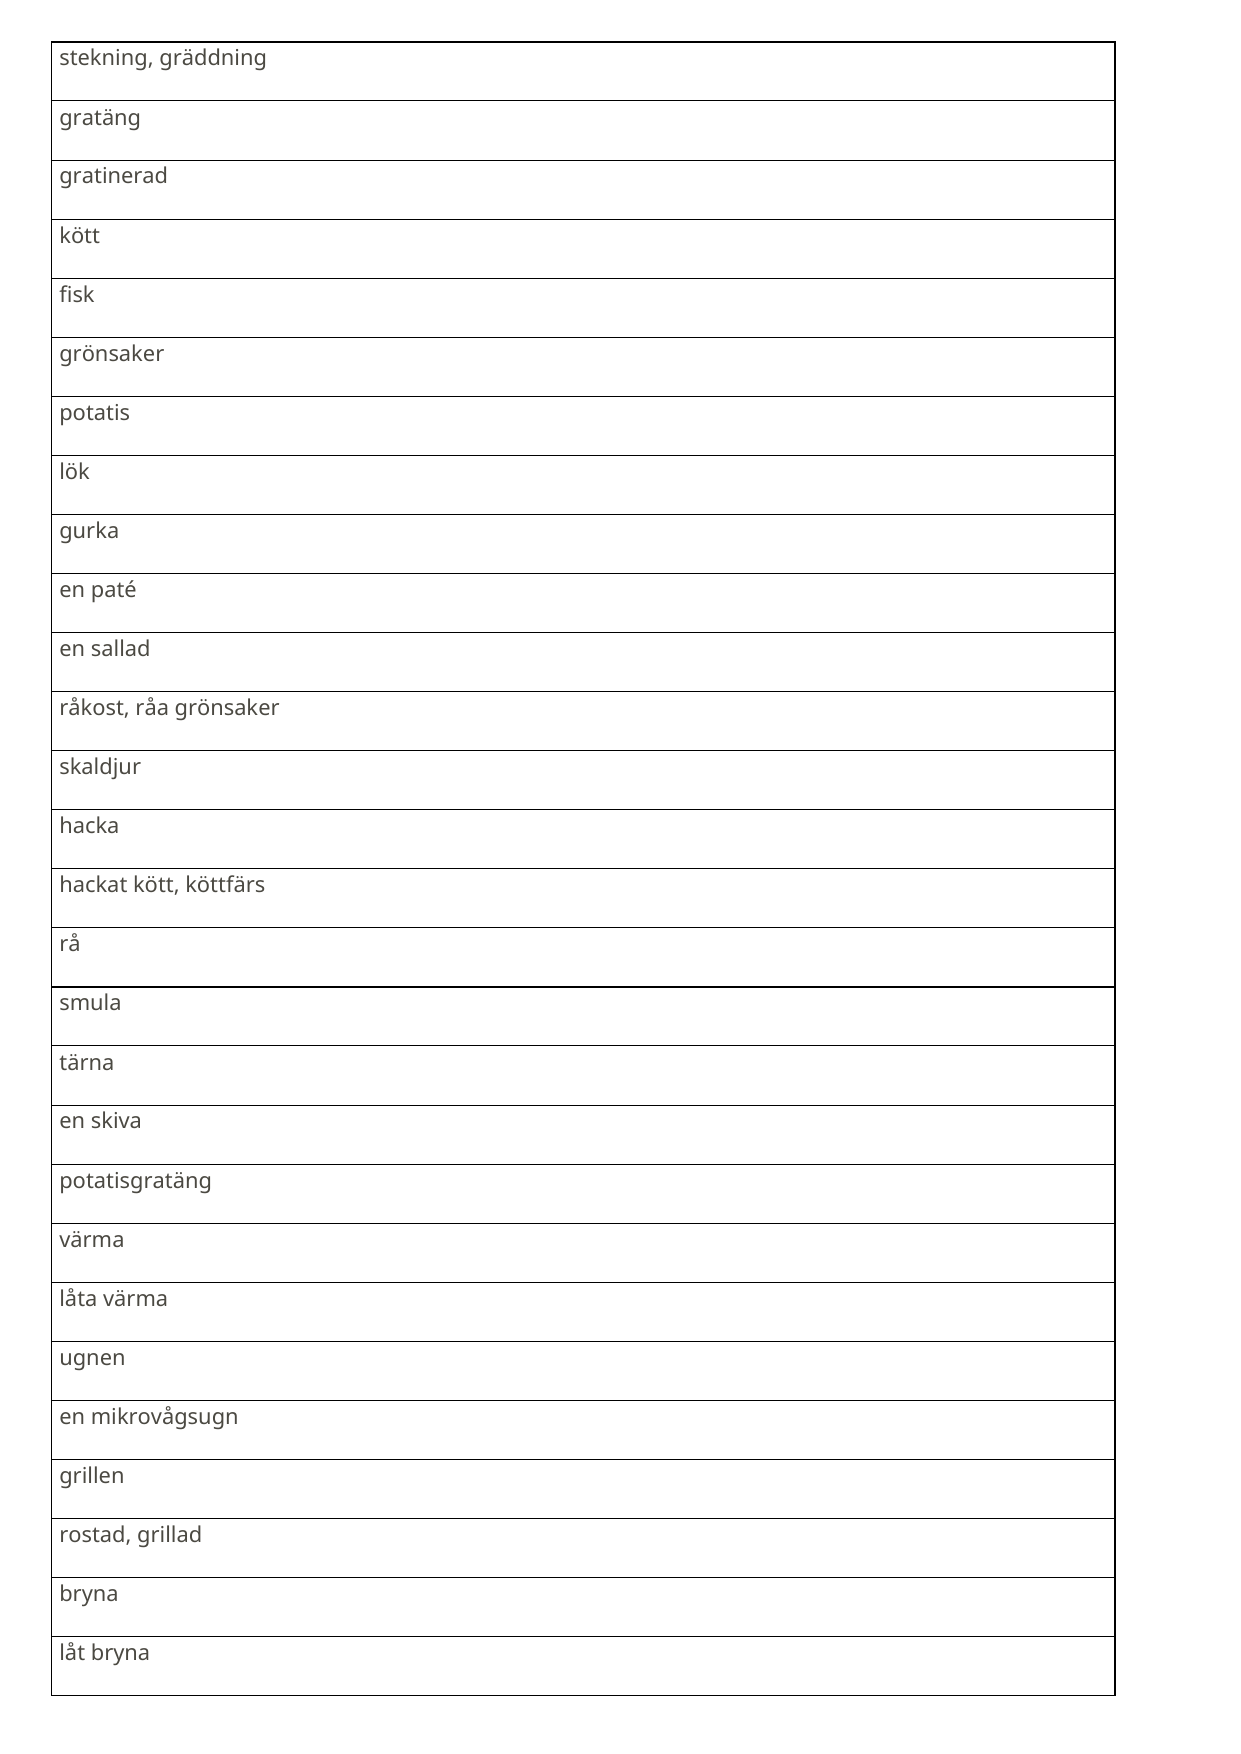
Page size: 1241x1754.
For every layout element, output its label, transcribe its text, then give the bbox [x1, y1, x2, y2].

table_cell [584, 1165, 1114, 1223]
table_cell fisk [52, 279, 584, 337]
table_cell rostad, grillad [52, 1519, 584, 1577]
table_cell en paté [52, 574, 584, 632]
table_cell hackat kött, köttfärs [52, 869, 584, 927]
table_cell [584, 43, 1114, 100]
table_cell [584, 1637, 1114, 1695]
table_cell [584, 338, 1114, 396]
table_cell gratinerad [52, 161, 584, 218]
table_cell en skiva [52, 1106, 584, 1163]
table_cell [584, 810, 1114, 868]
table_cell [584, 1224, 1114, 1282]
table_cell [584, 1342, 1114, 1400]
table_cell [584, 869, 1114, 927]
table_cell [584, 1519, 1114, 1577]
table_cell [584, 633, 1114, 691]
table_cell grillen [52, 1460, 584, 1518]
table_cell [584, 397, 1114, 455]
table_cell [584, 220, 1114, 278]
table_cell grönsaker [52, 338, 584, 396]
table_cell rå [52, 928, 584, 986]
table_cell [584, 692, 1114, 750]
table_cell låt bryna [52, 1637, 584, 1695]
table_cell [584, 1401, 1114, 1459]
table_cell [584, 574, 1114, 632]
table_cell [584, 101, 1114, 159]
table_cell potatisgratäng [52, 1165, 584, 1223]
table_cell [584, 1460, 1114, 1518]
table_cell ugnen [52, 1342, 584, 1400]
table_cell [584, 751, 1114, 809]
table_cell smula [52, 988, 584, 1045]
table_cell lök [52, 456, 584, 514]
table_cell stekning, gräddning [52, 43, 584, 100]
table_cell [584, 1046, 1114, 1104]
table_cell bryna [52, 1578, 584, 1636]
table_cell [584, 928, 1114, 986]
table_cell [584, 1106, 1114, 1163]
table_cell kött [52, 220, 584, 278]
table_cell potatis [52, 397, 584, 455]
table_cell [584, 988, 1114, 1045]
table_cell tärna [52, 1046, 584, 1104]
table_cell skaldjur [52, 751, 584, 809]
table_cell råkost, råa grönsaker [52, 692, 584, 750]
table_cell låta värma [52, 1283, 584, 1341]
table_cell [584, 515, 1114, 573]
table_cell hacka [52, 810, 584, 868]
table_cell gurka [52, 515, 584, 573]
table_cell en sallad [52, 633, 584, 691]
table_cell gratäng [52, 101, 584, 159]
table_cell [584, 1283, 1114, 1341]
table_cell värma [52, 1224, 584, 1282]
table_cell [584, 1578, 1114, 1636]
table_cell [584, 279, 1114, 337]
table_cell [584, 456, 1114, 514]
table_cell en mikrovågsugn [52, 1401, 584, 1459]
table_cell [584, 161, 1114, 218]
